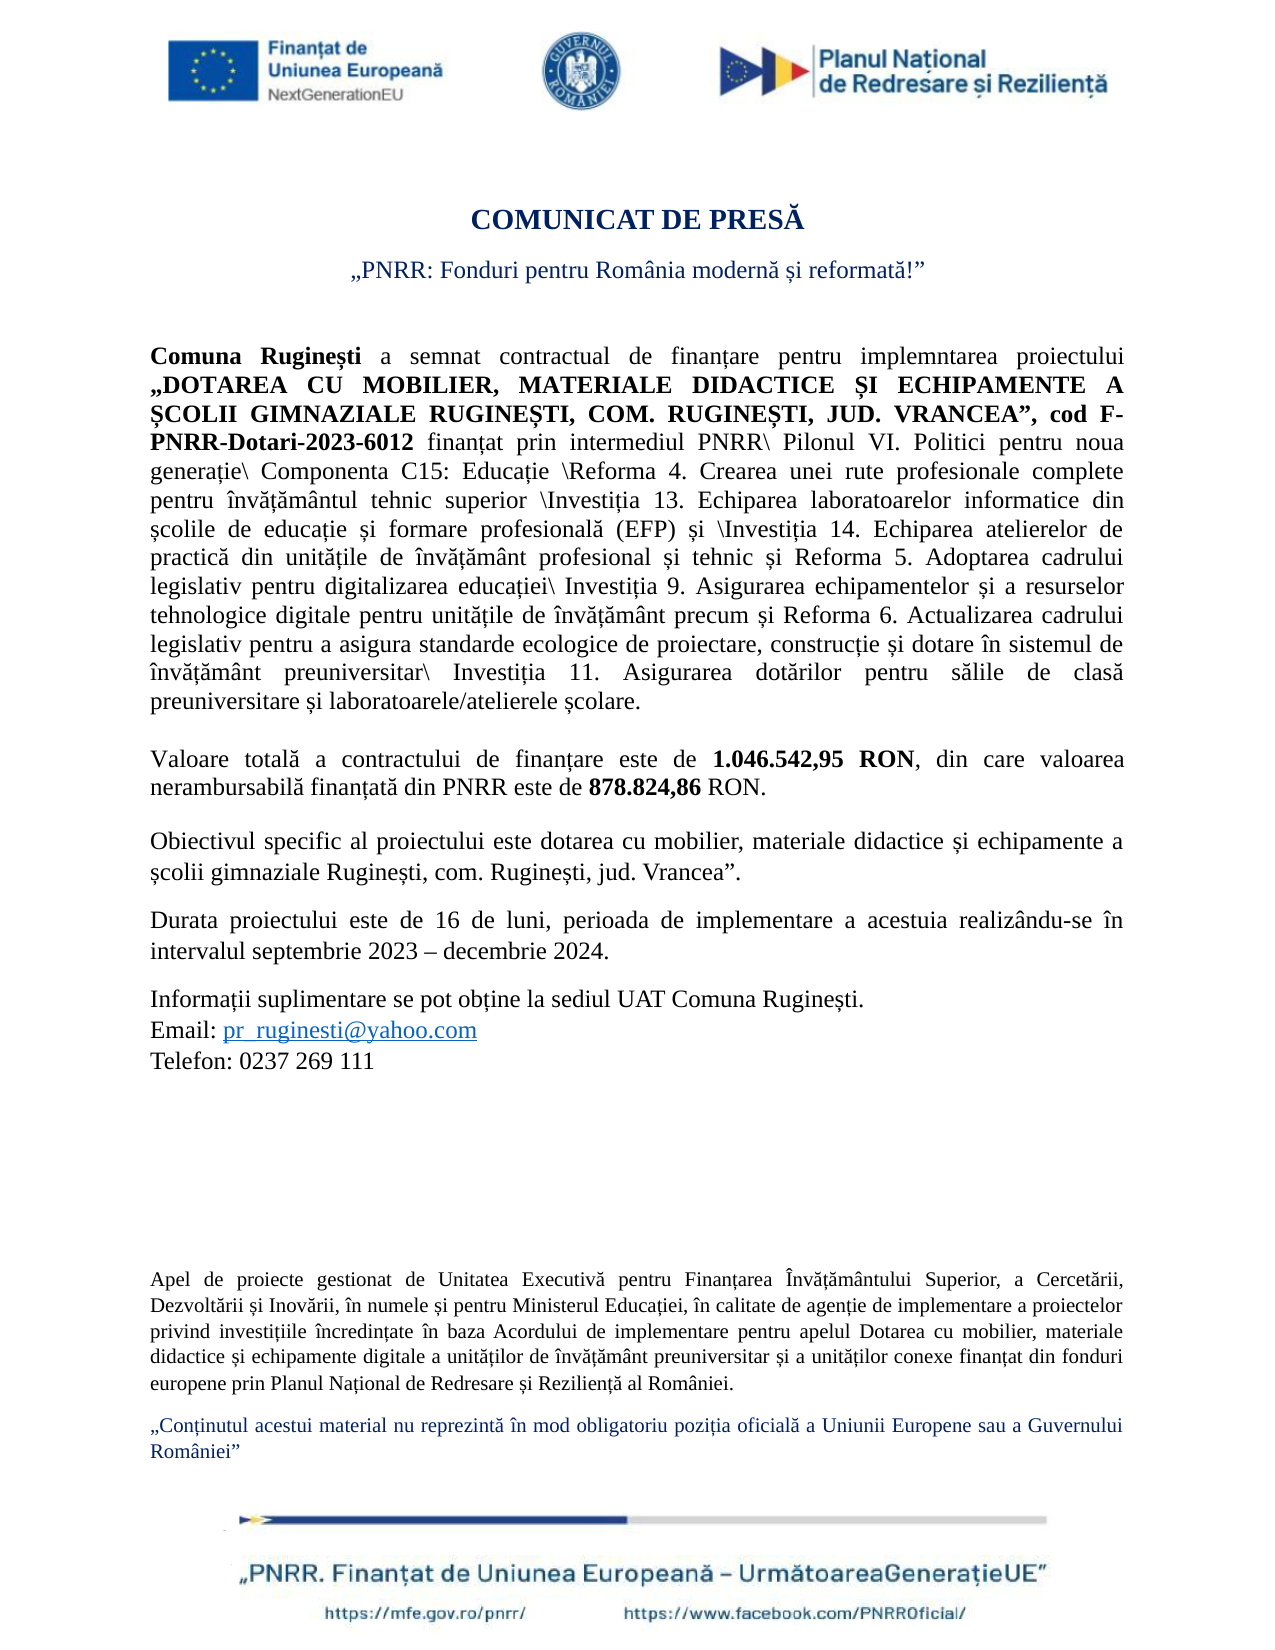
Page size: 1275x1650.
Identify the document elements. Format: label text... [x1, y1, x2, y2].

text COMUNICAT DE PRESĂ [150, 202, 1125, 236]
text Email: pr_ruginesti@yahoo.com [150, 1015, 1125, 1043]
text Comuna Ruginești a semnat contractual de finanțare pentru implemntarea proiectului „DOTAREA CU MOBILIER, MATERIALE DIDACTICE ȘI ECHIPAMENTE A ȘCOLII GIMNAZIALE RUGINEȘTI, COM. RUGINEȘTI, JUD. VRANCEA”, cod F-PNRR-Dotari-2023-6012 finanțat prin intermediul PNRR\ Pilonul VI. Politici pentru noua generație\ Componenta C15: Educație \Reforma 4. Crearea unei rute profesionale complete pentru învățământul tehnic superior \Investiția 13. Echiparea laboratoarelor informatice din școlile de educație și formare profesională (EFP) și \Investiția 14. Echiparea atelierelor de practică din unitățile de învățământ profesional și tehnic și Reforma 5. Adoptarea cadrului legislativ pentru digitalizarea educației\ Investiția 9. Asigurarea echipamentelor și a resurselor tehnologice digitale pentru unitățile de învățământ precum și Reforma 6. Actualizarea cadrului legislativ pentru a asigura standarde ecologice de proiectare, construcție și dotare în sistemul de învățământ preuniversitar\ Investiția 11. Asigurarea dotărilor pentru sălile de clasă preuniversitare și laboratoarele/atelierele școlare. [150, 341, 1125, 715]
text Telefon: 0237 269 111 [150, 1046, 1125, 1074]
text Obiectivul specific al proiectului este dotarea cu mobilier, materiale didactice și echipamente a școlii gimnaziale Ruginești, com. Ruginești, jud. Vrancea”. [150, 826, 1125, 886]
text Apel de proiecte gestionat de Unitatea Executivă pentru Finanțarea Învățământului Superior, a Cercetării, Dezvoltării și Inovării, în numele și pentru Ministerul Educației, în calitate de agenție de implementare a proiectelor privind investițiile încredințate în baza Acordului de implementare pentru apelul Dotarea cu mobilier, materiale didactice și echipamente digitale a unităților de învățământ preuniversitar și a unităților conexe finanțat din fonduri europene prin Planul Național de Redresare și Reziliență al României. [150, 1267, 1125, 1394]
text Durata proiectului este de 16 de luni, perioada de implementare a acestuia realizându-se în intervalul septembrie 2023 – decembrie 2024. [150, 905, 1125, 965]
text Valoare totală a contractului de finanțare este de 1.046.542,95 RON, din care valoarea nerambursabilă finanțată din PNRR este de 878.824,86 RON. [150, 744, 1125, 801]
text Informații suplimentare se pot obține la sediul UAT Comuna Ruginești. [150, 984, 1125, 1012]
picture [150, 14, 1125, 129]
text „Conținutul acestui material nu reprezintă în mod obligatoriu poziția oficială a Uniunii Europene sau a Guvernului României” [150, 1413, 1125, 1463]
picture [221, 1507, 1054, 1634]
text „PNRR: Fonduri pentru România modernă și reformată!” [150, 255, 1125, 284]
